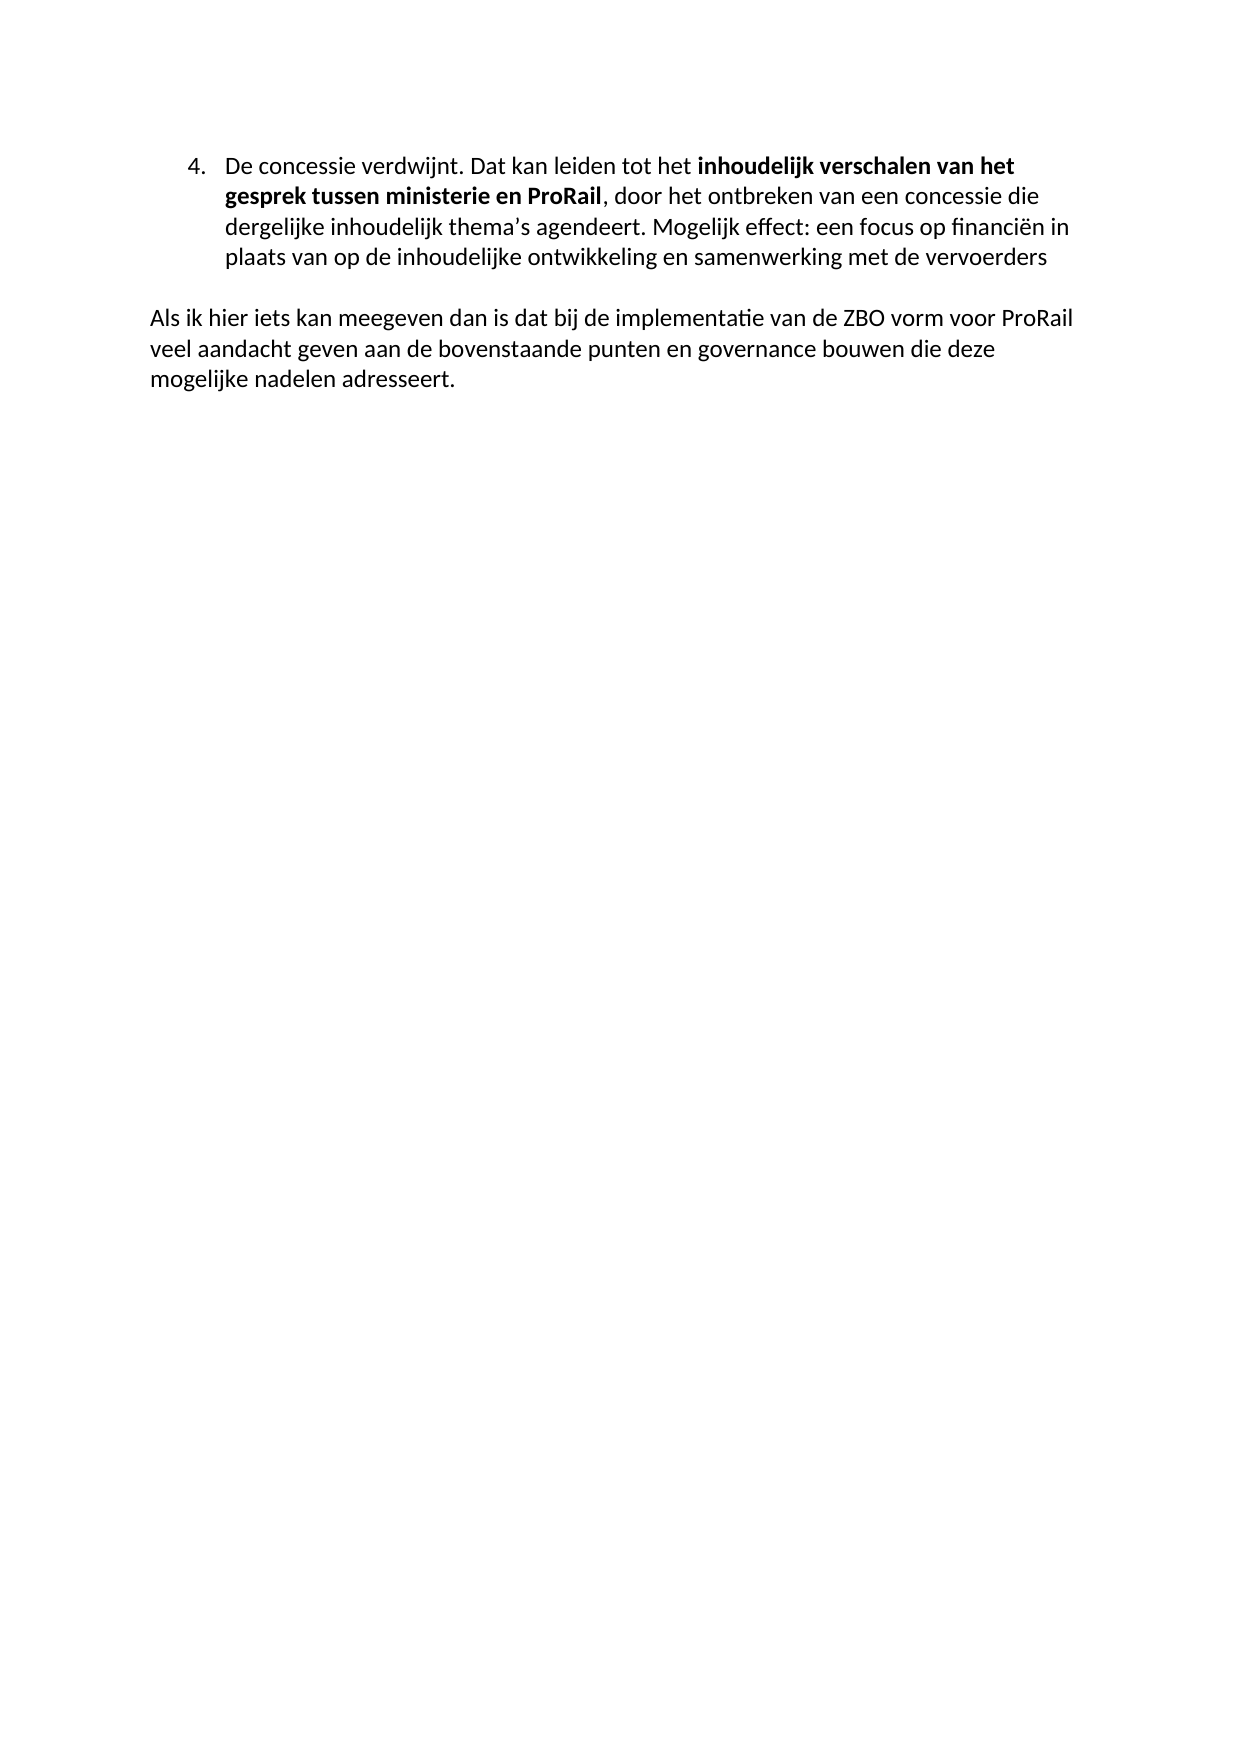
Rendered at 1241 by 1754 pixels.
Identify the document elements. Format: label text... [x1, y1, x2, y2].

text Als ik hier iets kan meegeven dan is dat bij de implementatie van de ZBO vorm voor ProRail veel aandacht geven aan de bovenstaande punten en governance bouwen die deze mogelijke nadelen adresseert. [150, 303, 1090, 394]
list De concessie verdwijnt. Dat kan leiden tot het inhoudelijk verschalen van het gesprek tussen ministerie en ProRail, door het ontbreken van een concessie die dergelijke inhoudelijk thema’s agendeert. Mogelijk effect: een focus op financiën in plaats van op de inhoudelijke ontwikkeling en samenwerking met de vervoerders [187, 150, 1090, 272]
